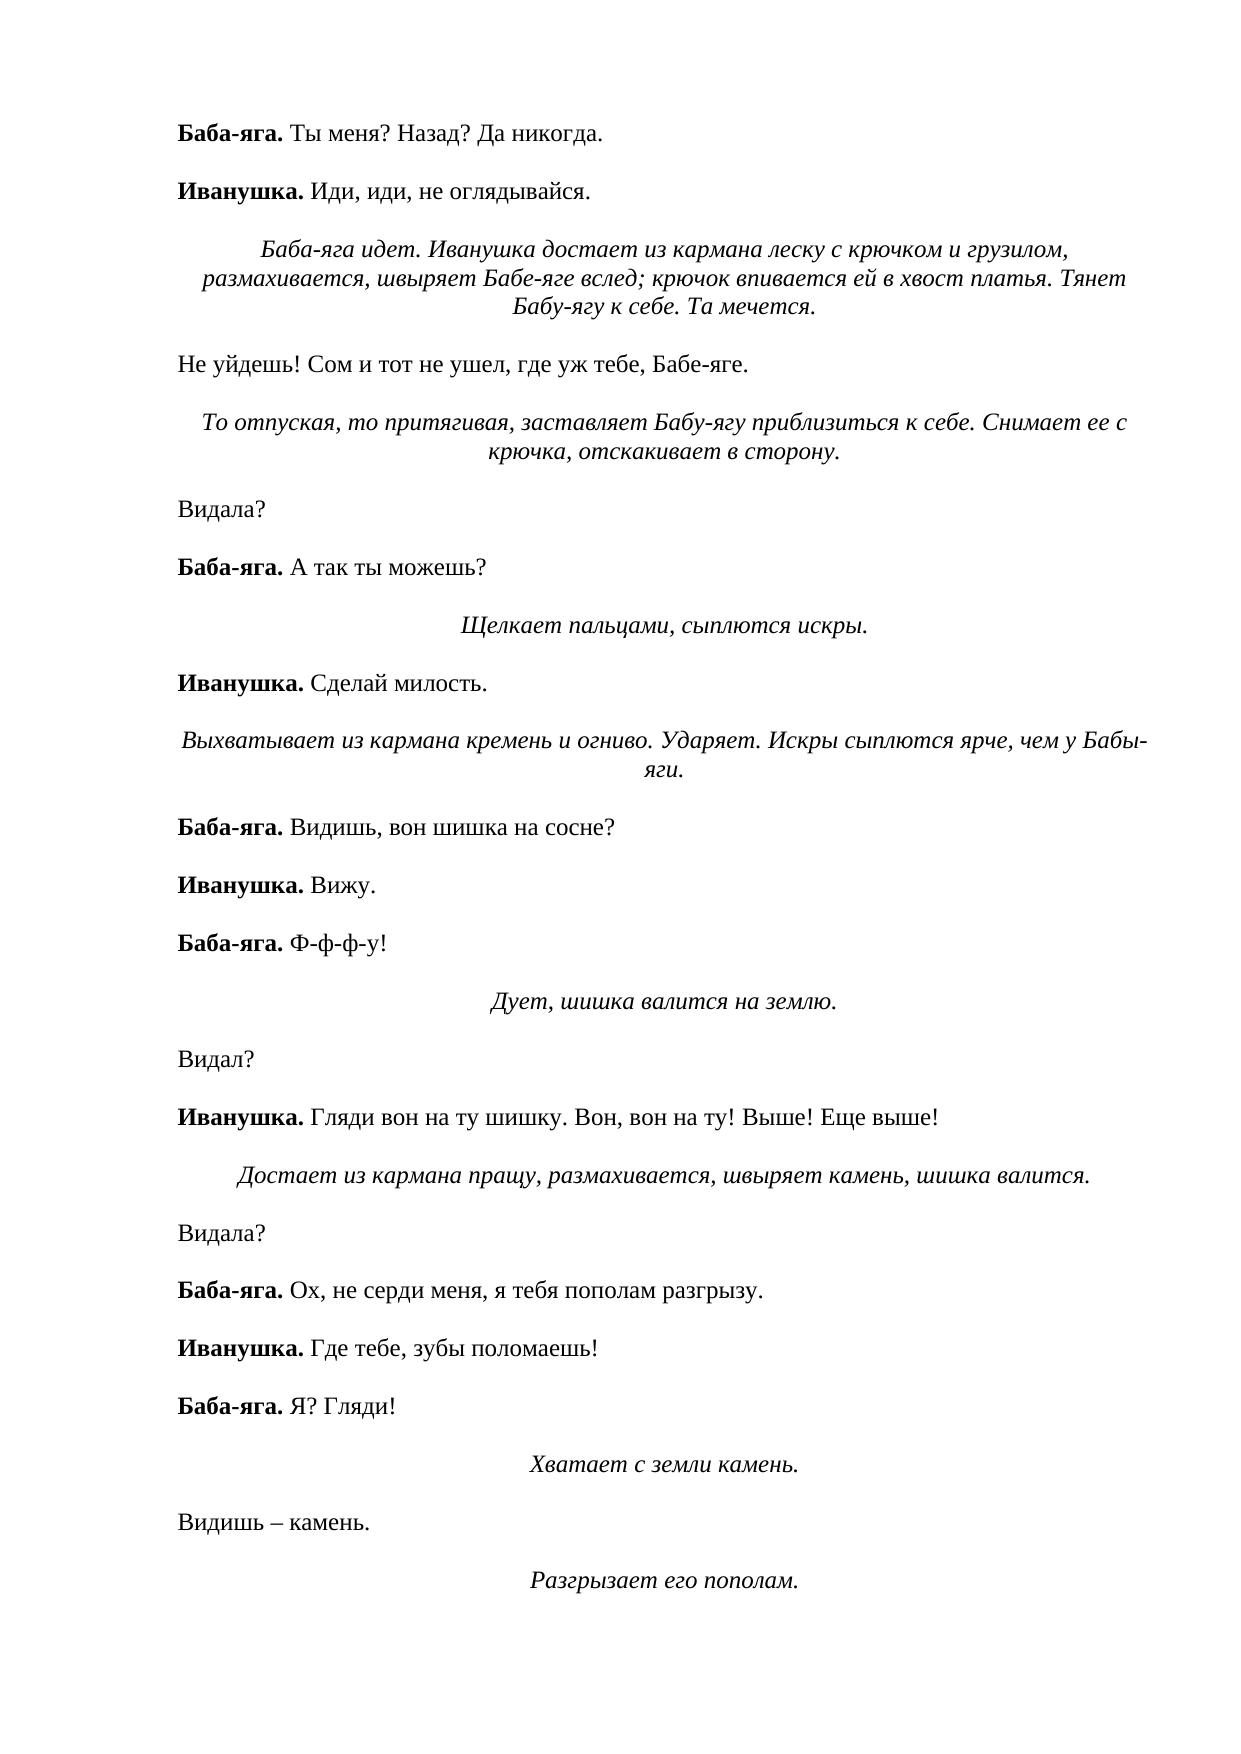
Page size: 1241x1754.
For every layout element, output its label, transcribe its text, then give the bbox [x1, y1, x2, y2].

text Баба-яга. Ты меня? Назад? Да никогда. [177, 118, 1152, 147]
text Иванушка. Сделай милость. [177, 668, 1152, 696]
text Дует, шишка валится на землю. [177, 986, 1152, 1015]
text Достает из кармана пращу, размахивается, швыряет камень, шишка валится. [177, 1160, 1152, 1188]
text Выхватывает из кармана кремень и огниво. Ударяет. Искры сыплются ярче, чем у Бабы-яги. [177, 726, 1152, 783]
text Баба-яга. А так ты можешь? [177, 552, 1152, 581]
text Иванушка. Иди, иди, не оглядывайся. [177, 176, 1152, 205]
text Баба-яга. Ф-ф-ф-у! [177, 928, 1152, 957]
text То отпуская, то притягивая, заставляет Бабу-ягу приблизиться к себе. Снимает ее с крючка, отскакивает в сторону. [177, 407, 1152, 465]
text Видала? [177, 1218, 1152, 1246]
text Иванушка. Вижу. [177, 870, 1152, 899]
text Разгрызает его пополам. [177, 1565, 1152, 1594]
text Баба-яга. Ох, не серди меня, я тебя пополам разгрызу. [177, 1276, 1152, 1304]
text Видал? [177, 1044, 1152, 1073]
text Баба-яга. Я? Гляди! [177, 1391, 1152, 1420]
text Баба-яга идет. Иванушка достает из кармана леску с крючком и грузилом, размахивается, швыряет Бабе-яге вслед; крючок впивается ей в хвост платья. Тянет Бабу-ягу к себе. Та мечется. [177, 234, 1152, 320]
text Не уйдешь! Сом и тот не ушел, где уж тебе, Бабе-яге. [177, 349, 1152, 378]
text Иванушка. Гляди вон на ту шишку. Вон, вон на ту! Выше! Еще выше! [177, 1102, 1152, 1131]
text Баба-яга. Видишь, вон шишка на сосне? [177, 812, 1152, 841]
text Хватает с земли камень. [177, 1449, 1152, 1478]
text Видала? [177, 494, 1152, 523]
text Щелкает пальцами, сыплются искры. [177, 610, 1152, 638]
text Иванушка. Где тебе, зубы поломаешь! [177, 1333, 1152, 1362]
text Видишь – камень. [177, 1507, 1152, 1536]
